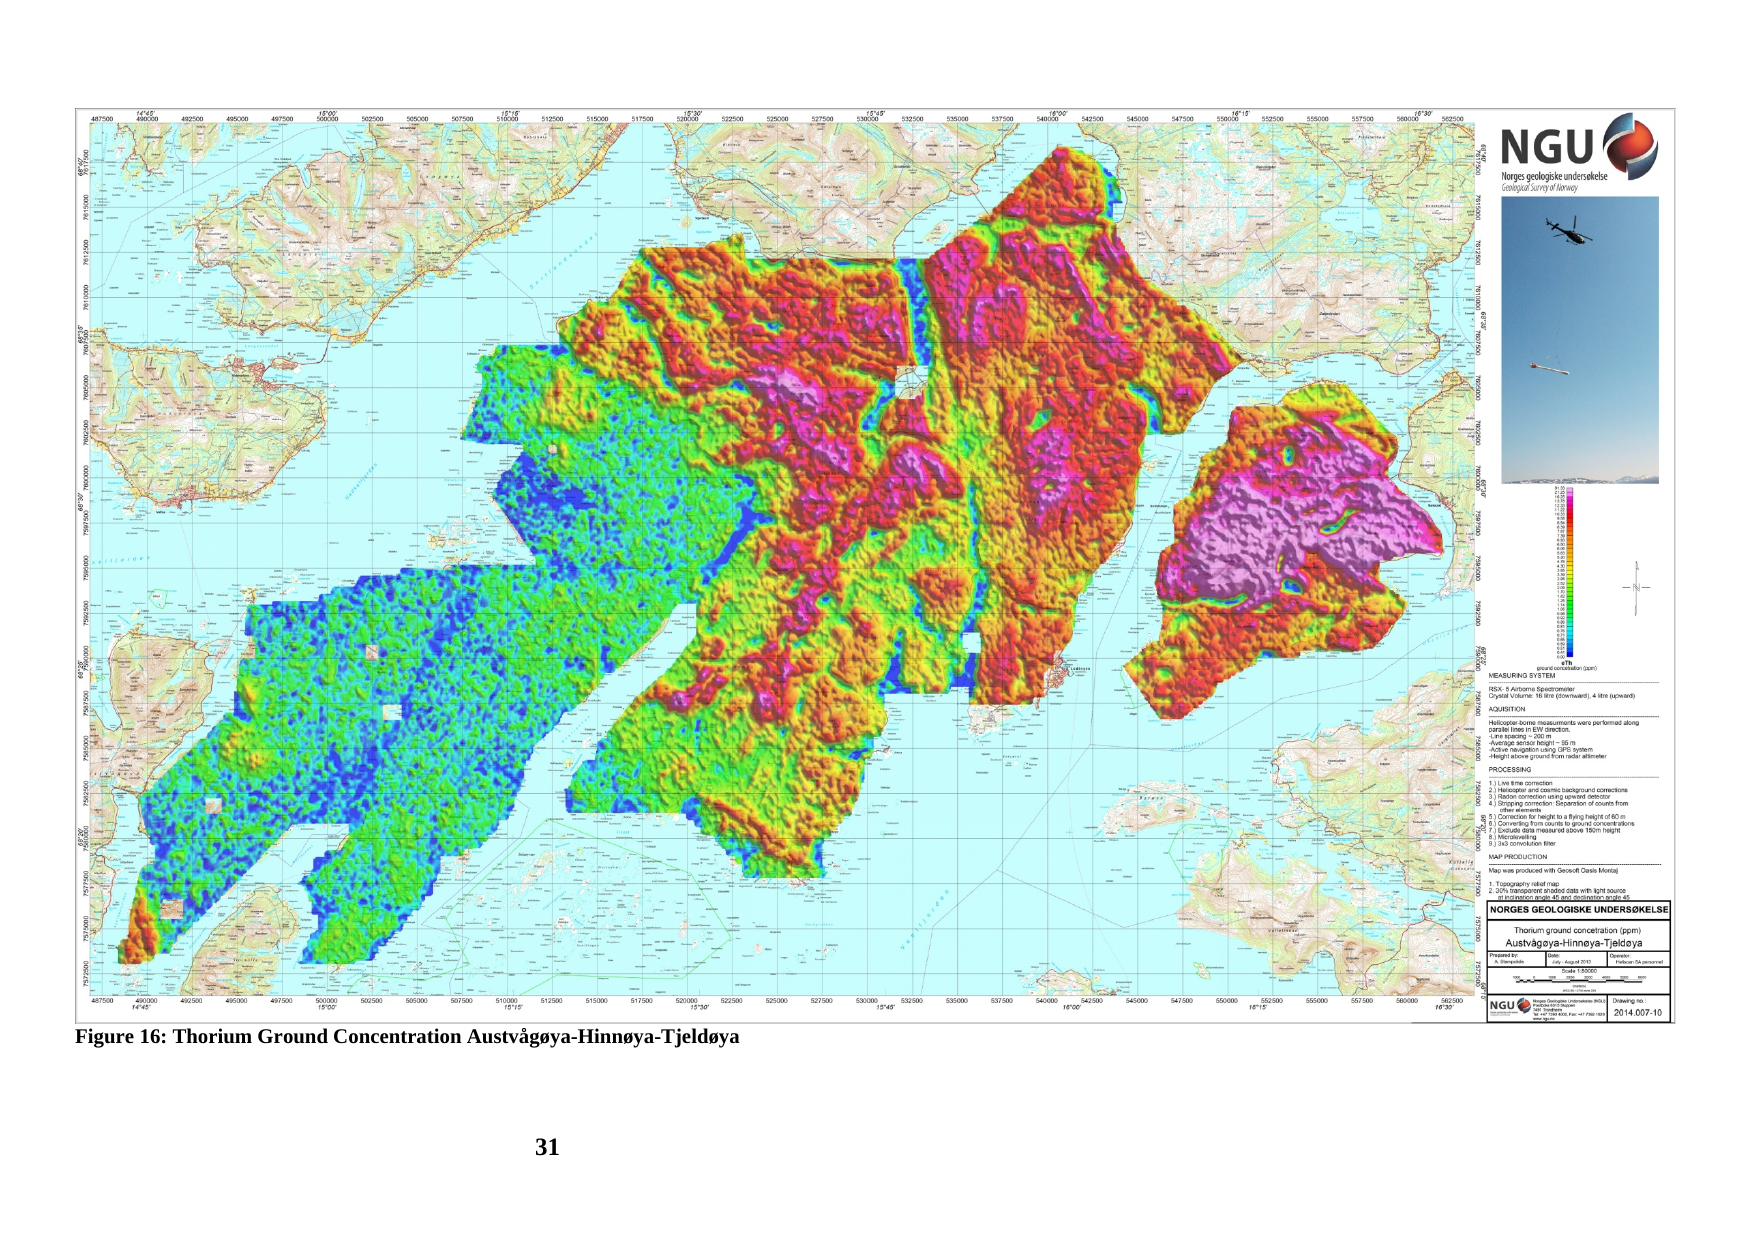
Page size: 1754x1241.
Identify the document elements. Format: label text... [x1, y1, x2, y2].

picture [75, 108, 1676, 1024]
text Figure 16: Thorium Ground Concentration Austvågøya-Hinnøya-Tjeldøya [75, 1024, 1679, 1048]
